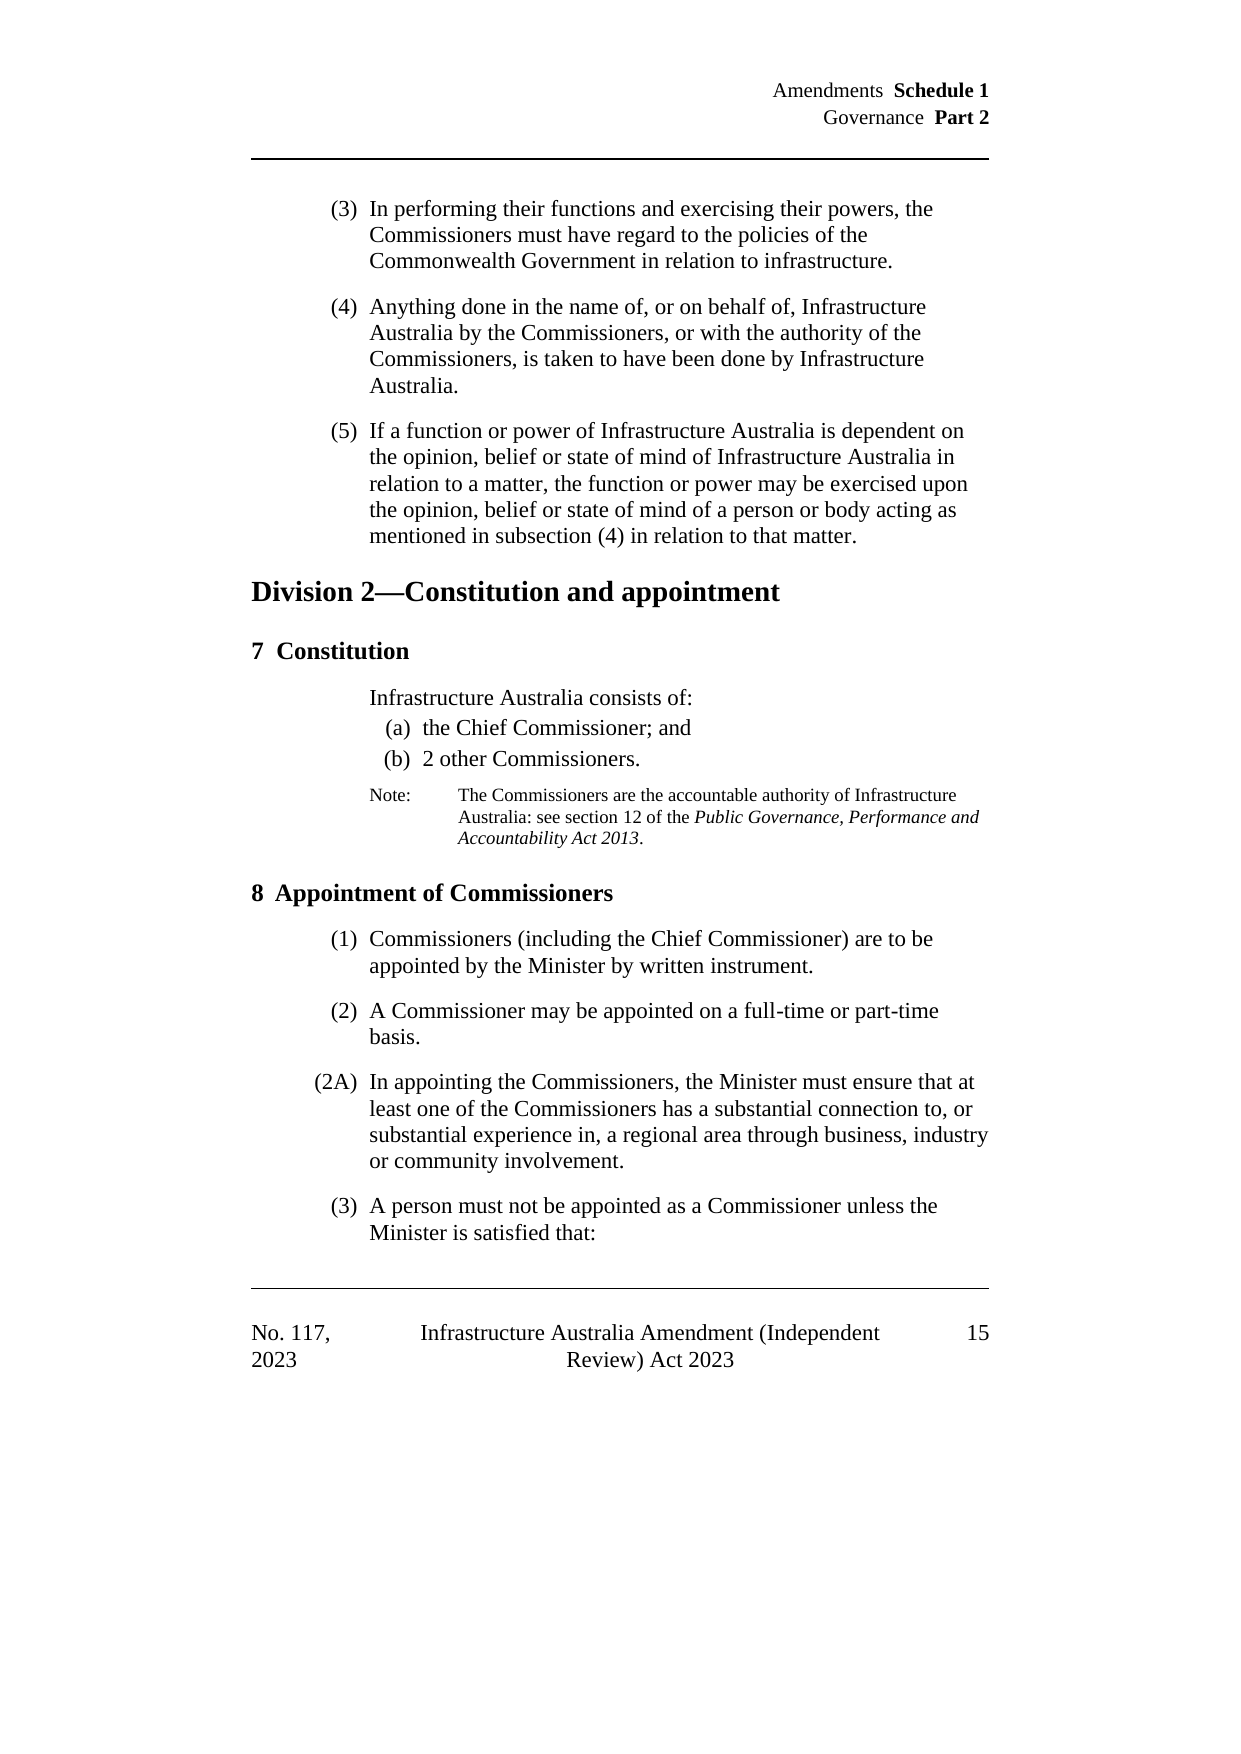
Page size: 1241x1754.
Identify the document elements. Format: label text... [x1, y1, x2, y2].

text (3) In performing their functions and exercising their powers, the Commissioners must have regard to the policies of the Commonwealth Government in relation to infrastructure. [251, 195, 989, 274]
text (b) 2 other Commissioners. [251, 745, 989, 771]
text Note: The Commissioners are the accountable authority of Infrastructure Australia: see section 12 of the Public Governance, Performance and Accountability Act 2013. [369, 784, 989, 849]
text (2) A Commissioner may be appointed on a full-time or part-time basis. [251, 997, 989, 1049]
text 7 Constitution [251, 636, 989, 665]
text 8 Appointment of Commissioners [251, 878, 989, 907]
text (5) If a function or power of Infrastructure Australia is dependent on the opinion, belief or state of mind of Infrastructure Australia in relation to a matter, the function or power may be exercised upon the opinion, belief or state of mind of a person or body acting as mentioned in subsection (4) in relation to that matter. [251, 417, 989, 549]
text (3) A person must not be appointed as a Commissioner unless the Minister is satisfied that: [251, 1192, 989, 1245]
text Division 2—Constitution and appointment [251, 574, 989, 607]
text (4) Anything done in the name of, or on behalf of, Infrastructure Australia by the Commissioners, or with the authority of the Commissioners, is taken to have been done by Infrastructure Australia. [251, 293, 989, 398]
text (a) the Chief Commissioner; and [251, 714, 989, 741]
text (2A) In appointing the Commissioners, the Minister must ensure that at least one of the Commissioners has a substantial connection to, or substantial experience in, a regional area through business, industry or community involvement. [251, 1068, 989, 1174]
text (1) Commissioners (including the Chief Commissioner) are to be appointed by the Minister by written instrument. [251, 925, 989, 978]
text Infrastructure Australia consists of: [251, 684, 989, 710]
